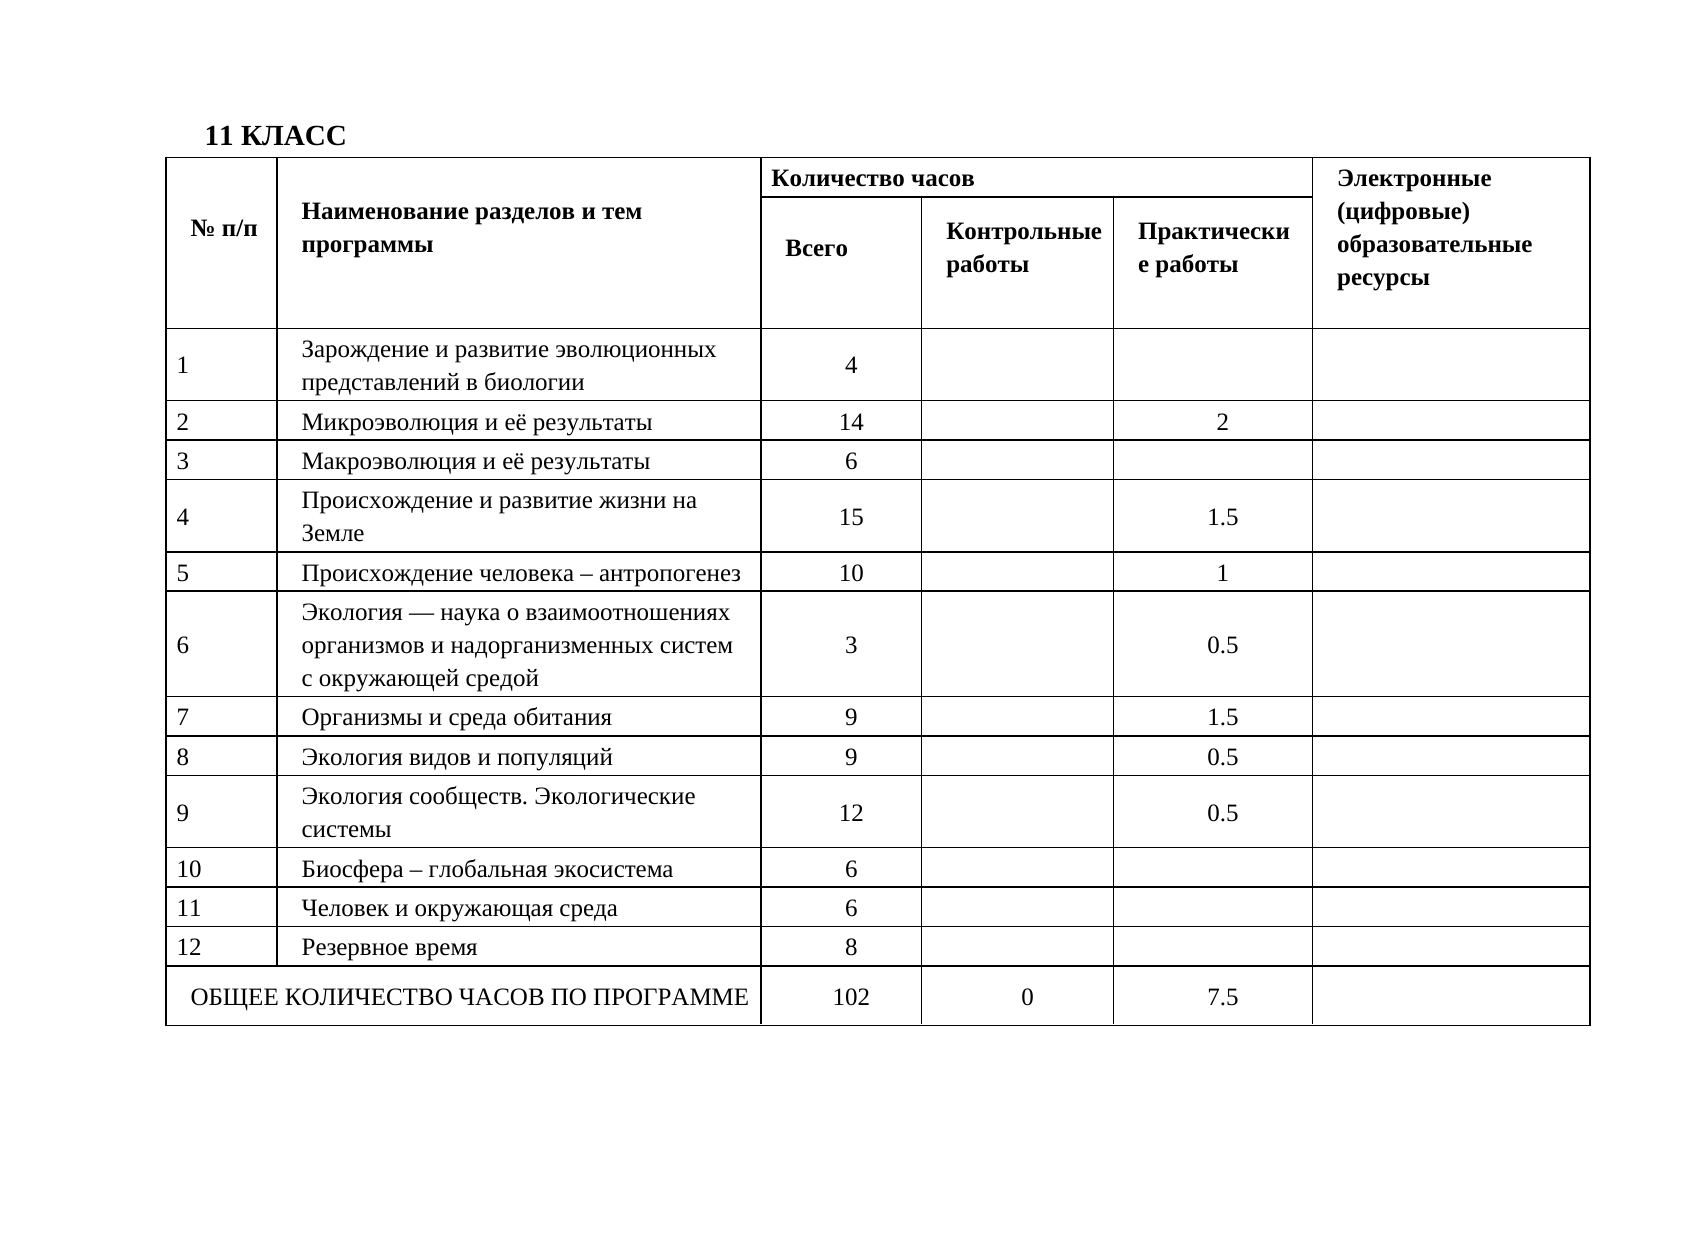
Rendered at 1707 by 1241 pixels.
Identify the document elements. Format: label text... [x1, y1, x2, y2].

table_cell [1313, 401, 1589, 439]
table_cell 2 [167, 401, 276, 439]
table_cell Всего [762, 198, 921, 327]
table_cell [1313, 927, 1589, 965]
table_cell [1114, 441, 1312, 478]
text 11 КЛАСС [190, 118, 1618, 152]
table_cell [922, 888, 1113, 926]
table_cell 1 [167, 329, 276, 400]
table_cell 102 [762, 967, 921, 1024]
table_cell [922, 401, 1113, 439]
table_cell 1.5 [1114, 697, 1312, 735]
table_header Электронные (цифровые) образовательные ресурсы [1313, 158, 1589, 327]
table_cell [1313, 697, 1589, 735]
table_cell [1313, 967, 1589, 1024]
table_cell 4 [762, 329, 921, 400]
table_cell 0 [922, 967, 1113, 1024]
table_header № п/п [167, 158, 276, 327]
table_cell [1313, 848, 1589, 886]
table_cell [922, 737, 1113, 774]
table_header Количество часов [762, 158, 1312, 196]
table_cell 6 [762, 888, 921, 926]
table_cell Экология сообществ. Экологические системы [278, 776, 760, 847]
table_cell 9 [167, 776, 276, 847]
table_cell Микроэволюция и её результаты [278, 401, 760, 439]
table_cell 5 [167, 553, 276, 590]
table_cell [1313, 329, 1589, 400]
table_cell Макроэволюция и её результаты [278, 441, 760, 478]
table_cell Происхождение и развитие жизни на Земле [278, 480, 760, 551]
table_cell 6 [762, 441, 921, 478]
table_cell 8 [762, 927, 921, 965]
table_cell [922, 927, 1113, 965]
table_cell 0.5 [1114, 592, 1312, 696]
table_cell [1313, 592, 1589, 696]
table_cell [922, 697, 1113, 735]
table_cell [1313, 776, 1589, 847]
table_cell 11 [167, 888, 276, 926]
table_cell 14 [762, 401, 921, 439]
table_cell 12 [167, 927, 276, 965]
table_cell Человек и окружающая среда [278, 888, 760, 926]
table_cell Резервное время [278, 927, 760, 965]
table_cell Биосфера – глобальная экосистема [278, 848, 760, 886]
table_cell 2 [1114, 401, 1312, 439]
table_cell 7.5 [1114, 967, 1312, 1024]
table_cell Экология видов и популяций [278, 737, 760, 774]
table_cell [922, 441, 1113, 478]
table_cell 7 [167, 697, 276, 735]
table_cell 3 [167, 441, 276, 478]
table_cell [1313, 737, 1589, 774]
table_cell 4 [167, 480, 276, 551]
table_cell [922, 329, 1113, 400]
table_cell 9 [762, 697, 921, 735]
table_cell 6 [762, 848, 921, 886]
table_cell [1114, 848, 1312, 886]
table_cell Контрольные работы [922, 198, 1113, 327]
table_cell 10 [167, 848, 276, 886]
table_cell 9 [762, 737, 921, 774]
table_cell [922, 553, 1113, 590]
table_cell 0.5 [1114, 737, 1312, 774]
table_cell [1313, 553, 1589, 590]
table_cell 15 [762, 480, 921, 551]
table_cell [1313, 441, 1589, 478]
table_cell Организмы и среда обитания [278, 697, 760, 735]
table_cell ОБЩЕЕ КОЛИЧЕСТВО ЧАСОВ ПО ПРОГРАММЕ [167, 967, 760, 1024]
table_cell 10 [762, 553, 921, 590]
table_cell 1.5 [1114, 480, 1312, 551]
table_cell [1313, 888, 1589, 926]
table_cell [1114, 329, 1312, 400]
table_cell [922, 592, 1113, 696]
table_header Наименование разделов и тем программы [278, 158, 760, 327]
table_cell [922, 480, 1113, 551]
table_cell [1114, 927, 1312, 965]
table_cell 6 [167, 592, 276, 696]
table_cell 0.5 [1114, 776, 1312, 847]
table_cell Зарождение и развитие эволюционных представлений в биологии [278, 329, 760, 400]
table_cell [922, 776, 1113, 847]
table_cell 3 [762, 592, 921, 696]
table_cell Практические работы [1114, 198, 1312, 327]
table_cell 8 [167, 737, 276, 774]
table_cell 12 [762, 776, 921, 847]
table_cell Экология — наука о взаимоотношениях организмов и надорганизменных систем с окружающей средой [278, 592, 760, 696]
table_cell 1 [1114, 553, 1312, 590]
table_cell [1313, 480, 1589, 551]
table_cell [1114, 888, 1312, 926]
table_cell Происхождение человека – антропогенез [278, 553, 760, 590]
table_cell [922, 848, 1113, 886]
